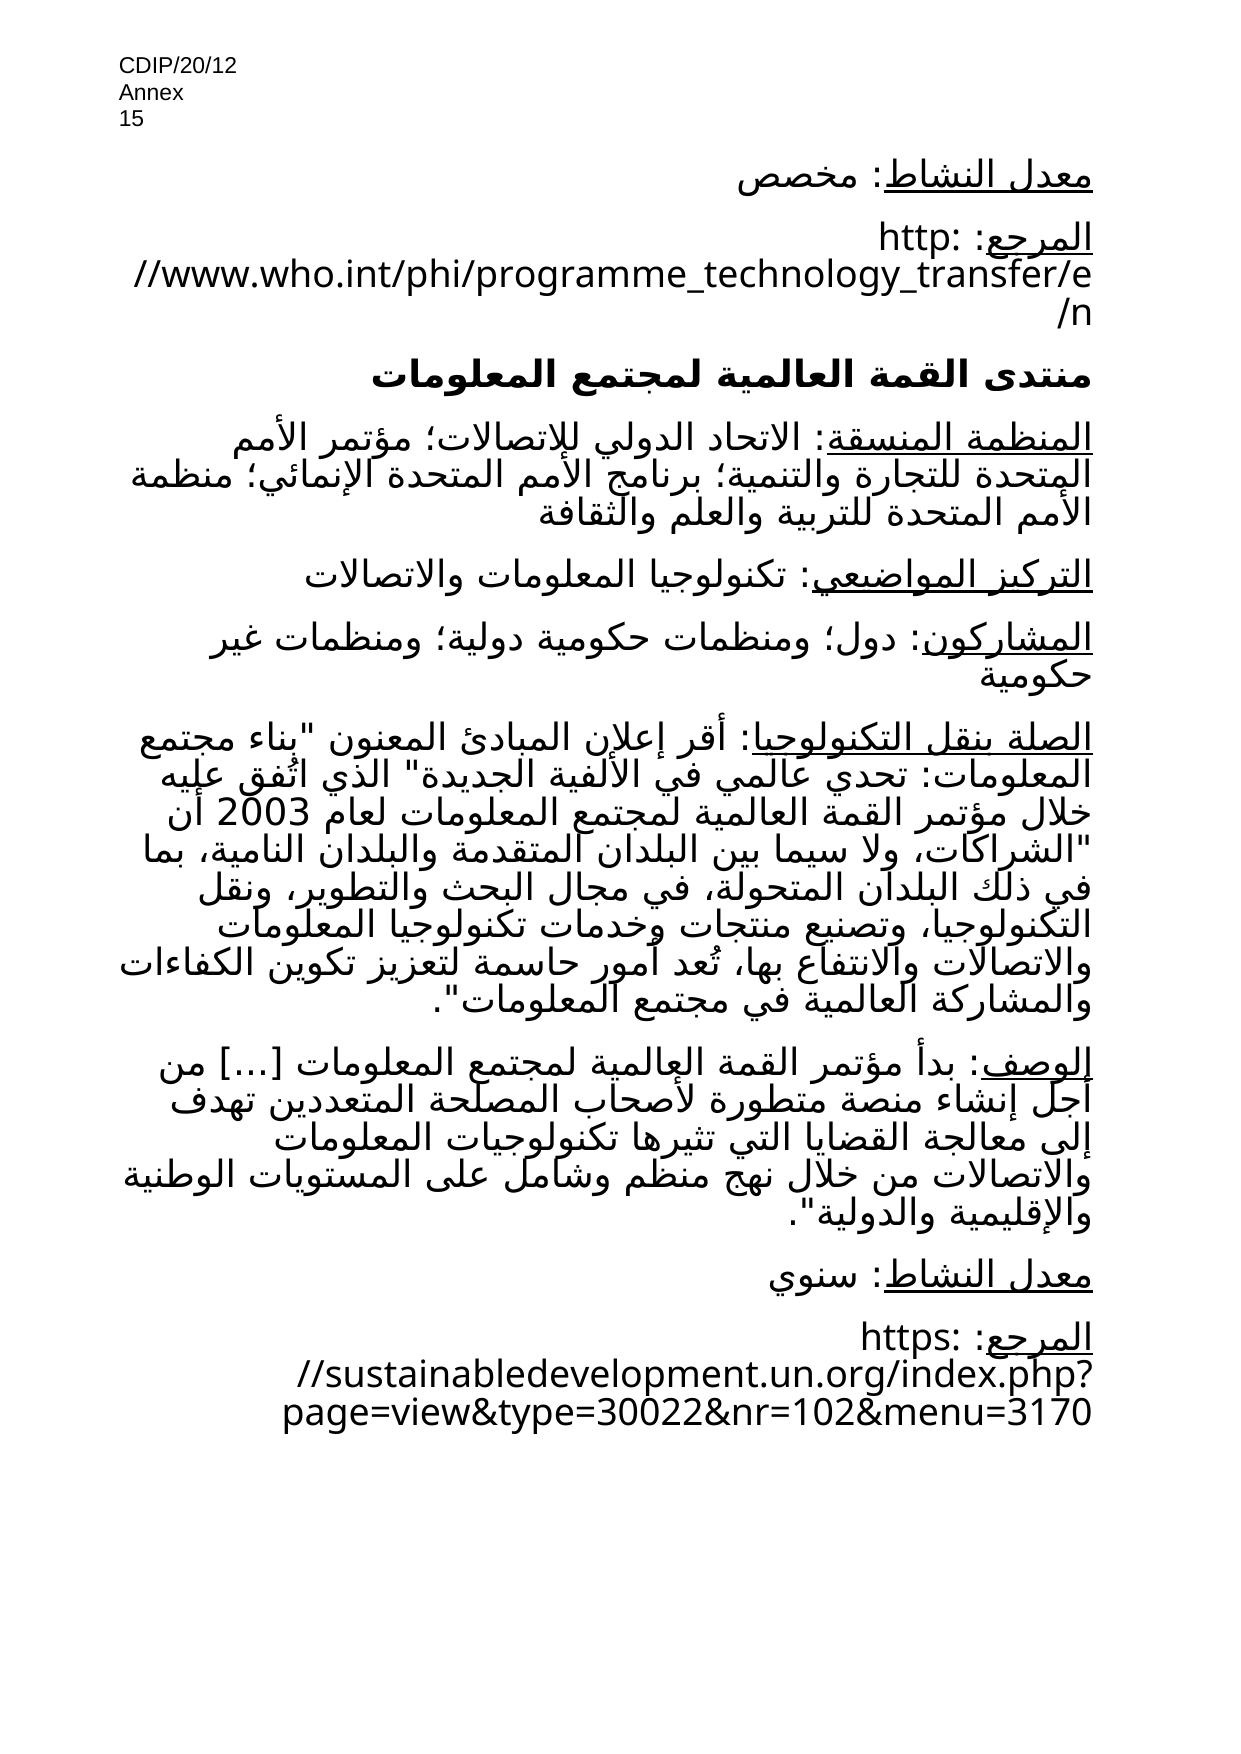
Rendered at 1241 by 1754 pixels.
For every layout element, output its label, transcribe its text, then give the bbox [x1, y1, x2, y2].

text الوصف: بدأ مؤتمر القمة العالمية لمجتمع المعلومات [...] من أجل إنشاء منصة متطورة لأصحاب المصلحة المتعددين تهدف إلى معالجة القضايا التي تثيرها تكنولوجيات المعلومات والاتصالات من خلال نهج منظم وشامل على المستويات الوطنية والإقليمية والدولية". [118, 1045, 1093, 1233]
text التركيز المواضيعي: تكنولوجيا المعلومات والاتصالات [928, 558, 1076, 590]
text منتدى القمة العالمية لمجتمع المعلومات [579, 358, 1093, 395]
text المشاركون: دول؛ ومنظمات حكومية دولية؛ ومنظمات غير حكومية [118, 620, 1093, 695]
text منتدى القمة العالمية لمجتمع المعلومات [118, 358, 473, 395]
text المرجع: https: //sustainabledevelopment.un.org/index.php?page=view&type=30022&nr=102&menu=3170 [118, 1320, 1093, 1433]
text التركيز المواضيعي: تكنولوجيا المعلومات والاتصالات [118, 558, 567, 595]
text المنظمة المنسقة: الاتحاد الدولي للاتصالات؛ مؤتمر الأمم المتحدة للتجارة والتنمية؛ برنامج الأمم المتحدة الإنمائي؛ منظمة الأمم المتحدة للتربية والعلم والثقافة [118, 420, 1093, 533]
text التركيز المواضيعي: تكنولوجيا المعلومات والاتصالات [703, 558, 960, 595]
text التركيز المواضيعي: تكنولوجيا المعلومات والاتصالات [552, 558, 718, 595]
text معدل النشاط: سنوي [118, 1258, 1093, 1295]
text معدل النشاط: مخصص [118, 158, 1093, 195]
text المرجع: http: //www.who.int/phi/programme_technology_transfer/en/ [118, 220, 1093, 333]
text الصلة بنقل التكنولوجيا: أقر إعلان المبادئ المعنون "بناء مجتمع المعلومات: تحدي عالمي في الألفية الجديدة" الذي اتُفق عليه خلال مؤتمر القمة العالمية لمجتمع المعلومات لعام 2003 أن "الشراكات، ولا سيما بين البلدان المتقدمة والبلدان النامية، بما في ذلك البلدان المتحولة، في مجال البحث والتطوير، ونقل التكنولوجيا، وتصنيع منتجات وخدمات تكنولوجيا المعلومات والاتصالات والانتفاع بها، تُعد أمور حاسمة لتعزيز تكوين الكفاءات والمشاركة العالمية في مجتمع المعلومات". [118, 720, 1093, 1020]
text منتدى القمة العالمية لمجتمع المعلومات [459, 358, 692, 395]
